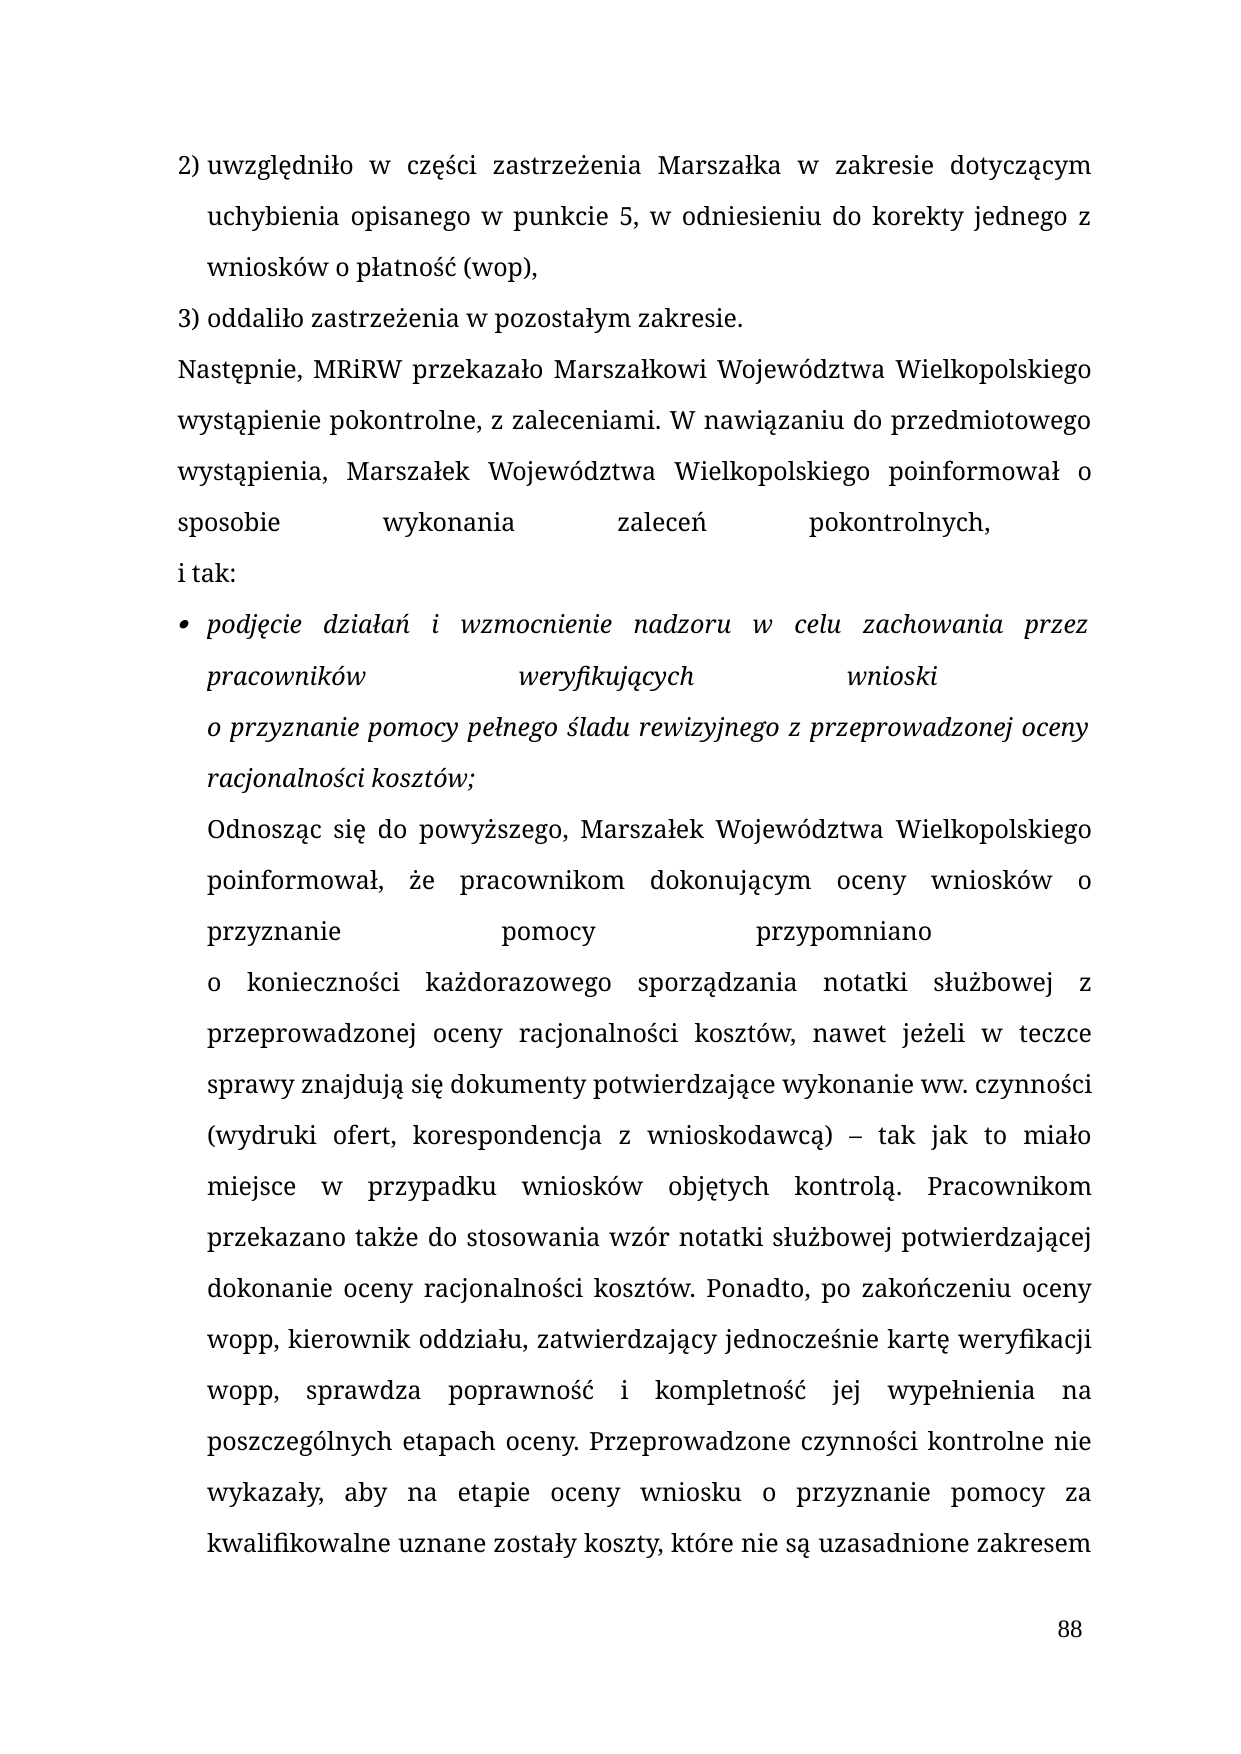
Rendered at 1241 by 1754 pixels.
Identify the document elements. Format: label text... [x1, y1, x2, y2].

list uwzględniło w części zastrzeżenia Marszałka w zakresie dotyczącym uchybienia opisanego w punkcie 5, w odniesieniu do korekty jednego z wniosków o płatność (wop), [177, 148, 1092, 284]
list podjęcie działań i wzmocnienie nadzoru w celu zachowania przez pracowników weryfikujących wnioski o przyznanie pomocy pełnego śladu rewizyjnego z przeprowadzonej oceny racjonalności kosztów; [177, 607, 1092, 794]
text Następnie, MRiRW przekazało Marszałkowi Województwa Wielkopolskiego wystąpienie pokontrolne, z zaleceniami. W nawiązaniu do przedmiotowego wystąpienia, Marszałek Województwa Wielkopolskiego poinformował o sposobie wykonania zaleceń pokontrolnych, i tak: [177, 352, 1092, 590]
list oddaliło zastrzeżenia w pozostałym zakresie. [177, 301, 1092, 335]
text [207, 811, 1092, 1560]
